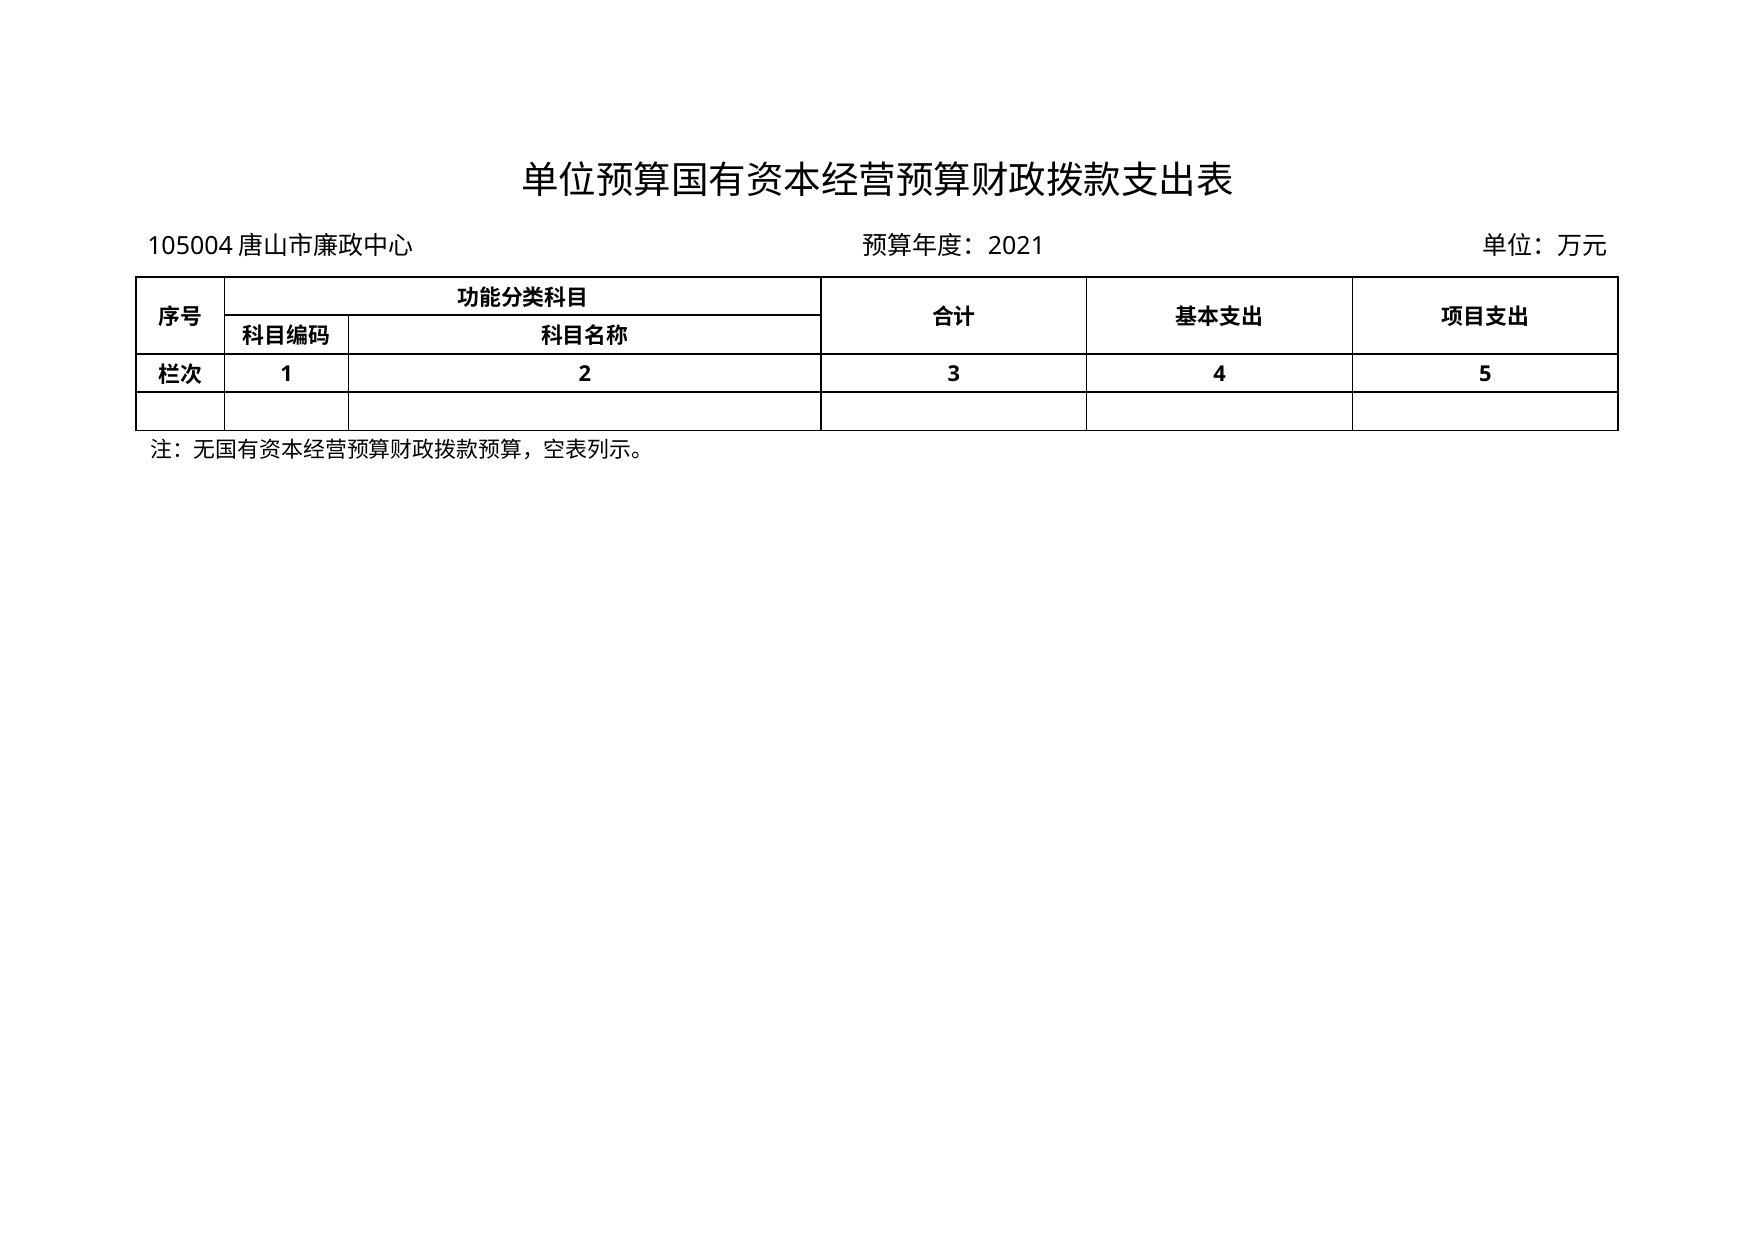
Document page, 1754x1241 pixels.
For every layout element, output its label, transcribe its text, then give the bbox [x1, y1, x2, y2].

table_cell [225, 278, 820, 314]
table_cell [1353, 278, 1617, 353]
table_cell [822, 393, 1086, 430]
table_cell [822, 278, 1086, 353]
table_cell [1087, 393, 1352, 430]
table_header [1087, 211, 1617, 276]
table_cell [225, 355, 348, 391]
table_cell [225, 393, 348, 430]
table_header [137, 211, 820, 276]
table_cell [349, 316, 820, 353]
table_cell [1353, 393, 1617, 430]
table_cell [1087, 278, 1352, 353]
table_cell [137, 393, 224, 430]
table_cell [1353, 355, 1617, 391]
text 注：无国有资本经营预算财政拨款预算，空表列示。 [106, 431, 1648, 464]
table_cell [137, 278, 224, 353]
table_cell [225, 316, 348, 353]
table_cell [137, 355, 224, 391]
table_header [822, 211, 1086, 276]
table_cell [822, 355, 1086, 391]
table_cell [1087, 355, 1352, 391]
text 单位预算国有资本经营预算财政拨款支出表 [106, 144, 1648, 209]
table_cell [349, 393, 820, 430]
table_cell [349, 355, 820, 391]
